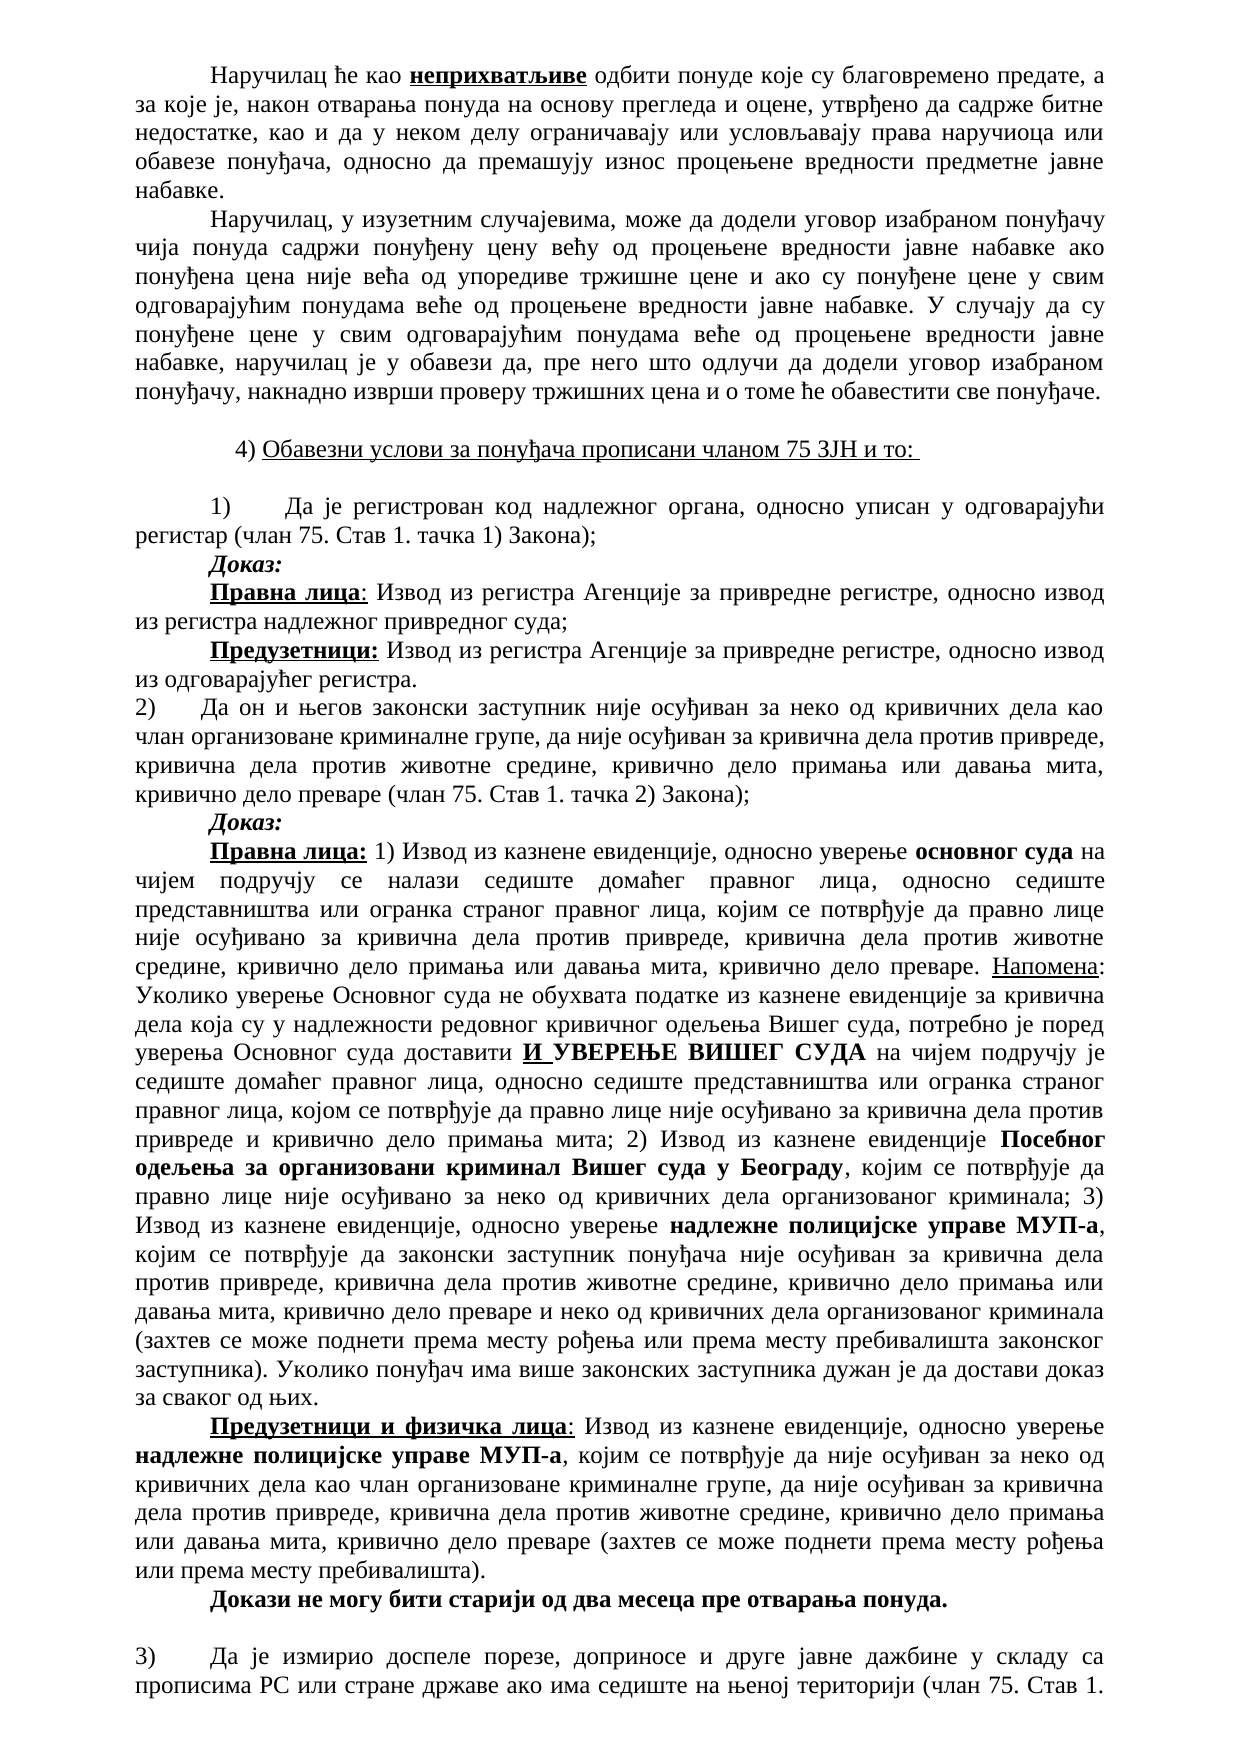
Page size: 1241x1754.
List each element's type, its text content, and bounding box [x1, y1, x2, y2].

list Правна лица: Извод из регистра Агенције за привредне регистре, односно извод из регистра надлежног привредног суда; [135, 577, 1105, 635]
list Доказ: [210, 807, 1105, 836]
list Да је регистрован код надлежног органа, односно уписан у одговарајући регистар (члан 75. Став 1. тачка 1) Закона); [135, 491, 1105, 549]
text 4) Обавезни услови за понуђача прописани чланом 75 ЗЈН и то: [135, 434, 1105, 462]
list Докази не могу бити старији од два месеца пре отварања понуда. [135, 1584, 1105, 1612]
text Наручилац, у изузетним случајевима, може да додели уговор изабраном понуђачу чија понуда садржи понуђену цену већу од процењене вредности јавне набавке ако понуђена цена није већа од упоредиве тржишне цене и ако су понуђене цене у свим одговарајућим понудама веће од процењене вредности јавне набавке. У случају да су понуђене цене у свим одговарајућим понудама веће од процењене вредности јавне набавке, наручилац је у обавези да, пре него што одлучи да додели уговор изабраном понуђачу, накнадно изврши проверу тржишних цена и о томе ће обавестити све понуђаче. [135, 204, 1105, 405]
list Предузетници и физичка лица: Извод из казнене евиденције, односно уверење надлежне полицијске управе МУП-а, којим се потврђује да није осуђиван за неко од кривичних дела као члан организоване криминалне групе, да није осуђиван за кривична дела против привреде, кривична дела против животне средине, кривично дело примања или давања мита, кривично дело преваре (захтев се може поднети према месту рођења или према месту пребивалишта). [135, 1411, 1105, 1584]
text Доказ: [135, 549, 1105, 577]
text Предузетници: Извод из регистра Агенције за привредне регистре, односно извод из одговарајућег регистра. [135, 635, 1105, 692]
list Да он и његов законски заступник није осуђиван за неко од кривичних дела као члан организоване криминалне групе, да није осуђиван за кривична дела против привреде, кривична дела против животне средине, кривично дело примања или давања мита, кривично дело преваре (члан 75. Став 1. тачка 2) Закона); [135, 692, 1105, 807]
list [135, 1641, 1105, 1699]
list Правна лица: 1) Извод из казнене евиденције, односно уверењe основног суда на чијем подручју се налази седиште домаћег правног лица, односно седиште представништва или огранка страног правног лица, којим се потврђује да правно лице није осуђивано за кривична дела против привреде, кривична дела против животне средине, кривично дело примања или давања мита, кривично дело преваре. Напомена: Уколико уверење Основног суда не обухвата податке из казнене евиденције за кривична дела која су у надлежности редовног кривичног одељења Вишег суда, потребно је поред уверења Основног суда доставити И УВЕРЕЊЕ ВИШЕГ СУДА на чијем подручју је седиште домаћег правног лица, односно седиште представништва или огранка страног правног лица, којом се потврђује да правно лице није осуђивано за кривична дела против привреде и кривично дело примања мита; 2) Извод из казнене евиденције Посебног одељења за организовани криминал Вишег суда у Београду, којим се потврђује да правно лице није осуђивано за неко од кривичних дела организованог криминала; 3) Извод из казнене евиденције, односно уверење надлежне полицијске управе МУП-а, којим се потврђује да законски заступник понуђача није осуђиван за кривична дела против привреде, кривична дела против животне средине, кривично дело примања или давања мита, кривично дело преваре и неко од кривичних дела организованог криминала (захтев се може поднети према месту рођења или према месту пребивалишта законског заступника). Уколико понуђач има више законских заступника дужан је да достави доказ за сваког од њих. [135, 836, 1105, 1411]
text Наручилац ће као неприхватљиве одбити понуде које су благовремено предате, а за које је, након отварања понуда на основу прегледа и оцене, утврђено да садрже битне недостатке, као и да у неком делу ограничавају или условљавају права наручиоца или обавезе понуђача, односно да премашују износ процењене вредности предметне јавне набавке. [135, 60, 1105, 204]
